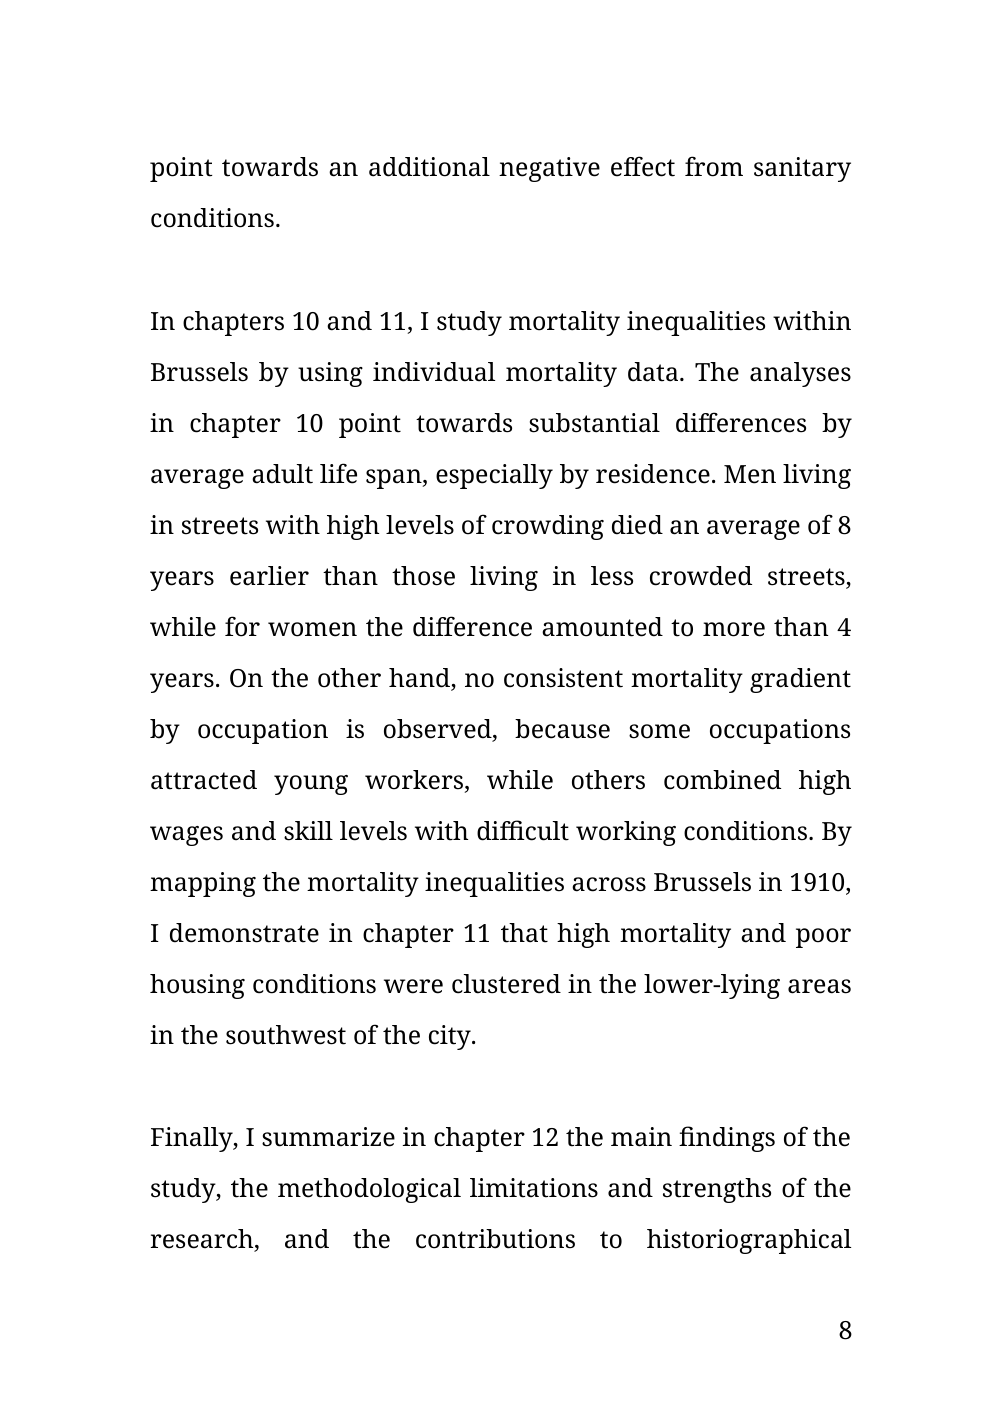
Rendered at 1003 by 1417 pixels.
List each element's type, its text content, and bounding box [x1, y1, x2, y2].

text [150, 1120, 852, 1256]
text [150, 150, 852, 235]
text In chapters 10 and 11, I study mortality inequalities within Brussels by using individual mortality data. The analyses in chapter 10 point towards substantial differences by average adult life span, especially by residence. Men living in streets with high levels of crowding died an average of 8 years earlier than those living in less crowded streets, while for women the difference amounted to more than 4 years. On the other hand, no consistent mortality gradient by occupation is observed, because some occupations attracted young workers, while others combined high wages and skill levels with difficult working conditions. By mapping the mortality inequalities across Brussels in 1910, I demonstrate in chapter 11 that high mortality and poor housing conditions were clustered in the lower-lying areas in the southwest of the city. [150, 303, 852, 1052]
